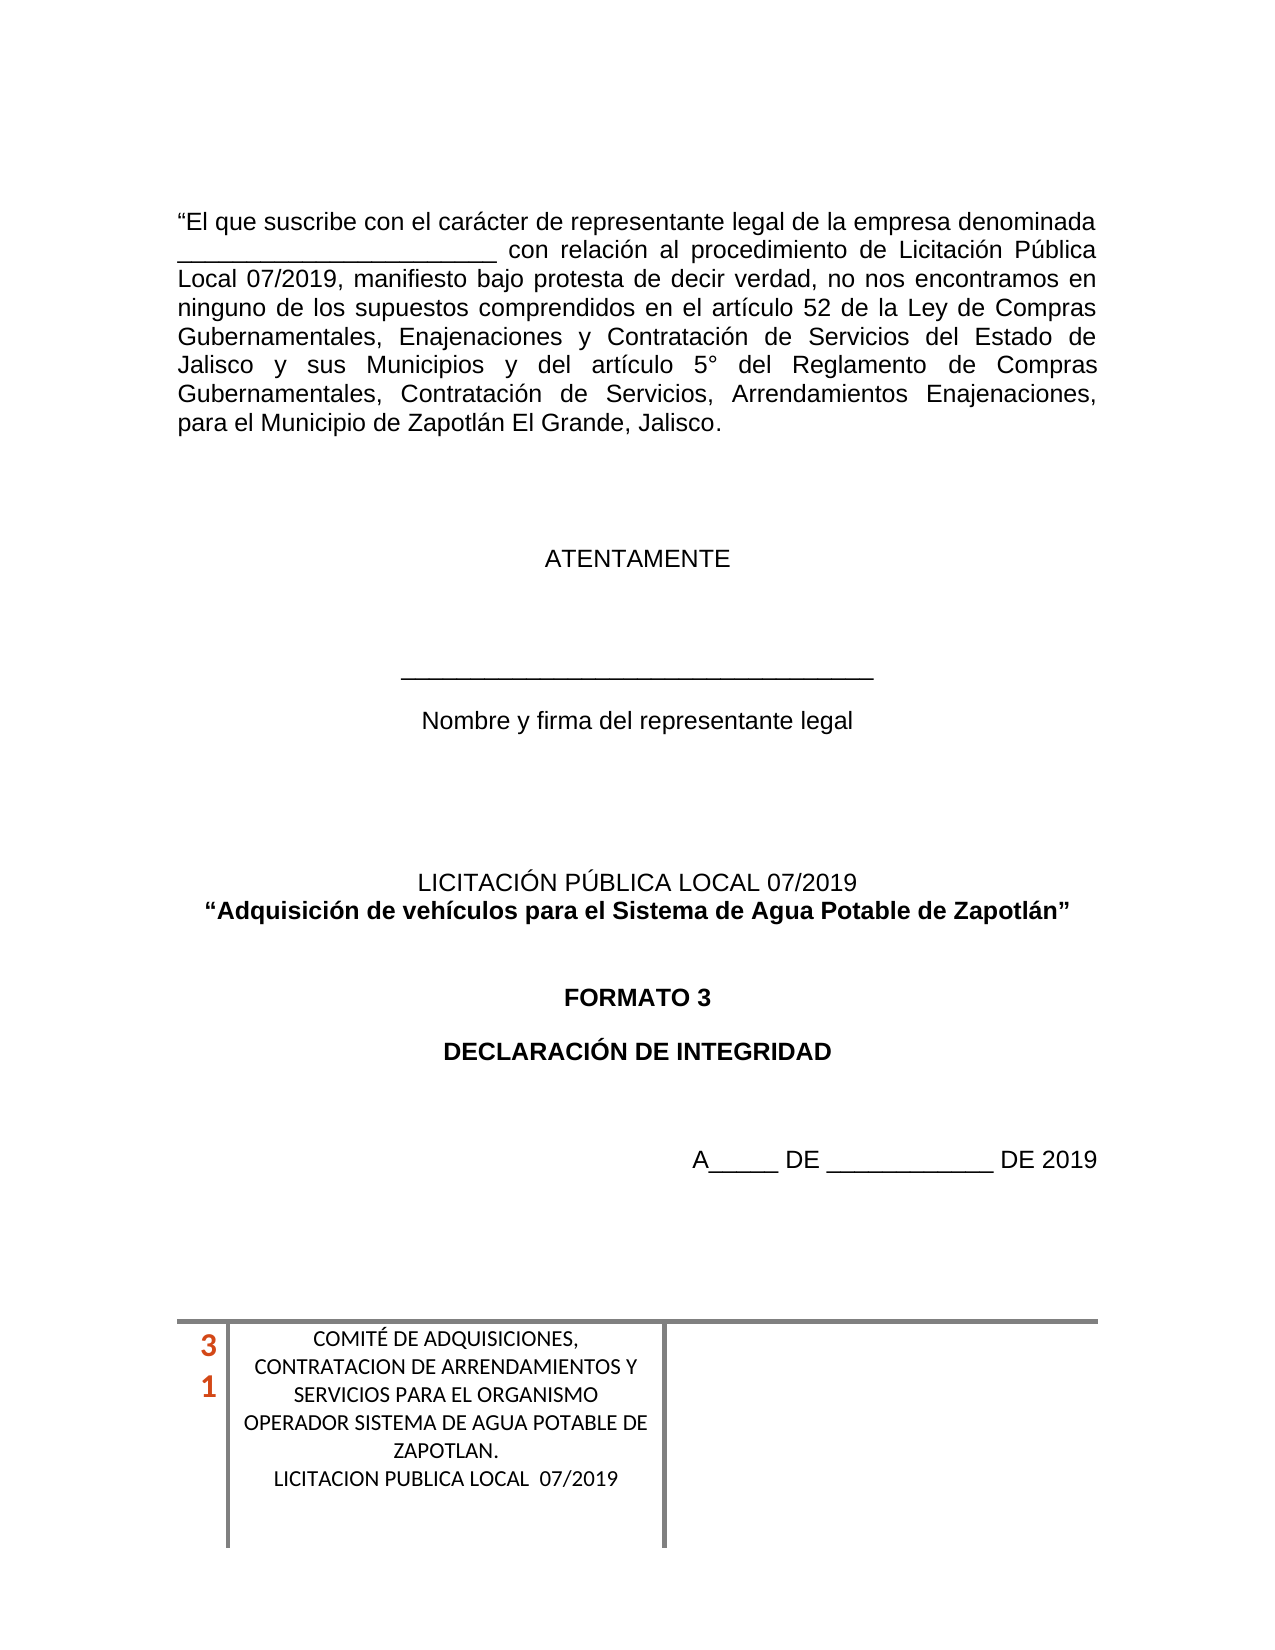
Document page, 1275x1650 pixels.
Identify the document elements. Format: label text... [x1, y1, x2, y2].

text DECLARACIÓN DE INTEGRIDAD [177, 1037, 1098, 1066]
text __________________________________ [177, 652, 1098, 681]
text A_____ DE ____________ DE 2019 [177, 1145, 1098, 1173]
text Nombre y firma del representante legal [177, 706, 1098, 735]
text LICITACIÓN PÚBLICA LOCAL 07/2019 [177, 868, 1098, 896]
text “Adquisición de vehículos para el Sistema de Agua Potable de Zapotlán” [177, 896, 1098, 925]
text FORMATO 3 [177, 983, 1098, 1012]
text ATENTAMENTE [177, 544, 1098, 573]
text “El que suscribe con el carácter de representante legal de la empresa denominada _______________________ con relación al procedimiento de Licitación Pública Local 07/2019, manifiesto bajo protesta de decir verdad, no nos encontramos en ninguno de los supuestos comprendidos en el artículo 52 de la Ley de Compras Gubernamentales, Enajenaciones y Contratación de Servicios del Estado de Jalisco y sus Municipios y del artículo 5° del Reglamento de Compras Gubernamentales, Contratación de Servicios, Arrendamientos Enajenaciones, para el Municipio de Zapotlán El Grande, Jalisco. [177, 207, 1098, 437]
